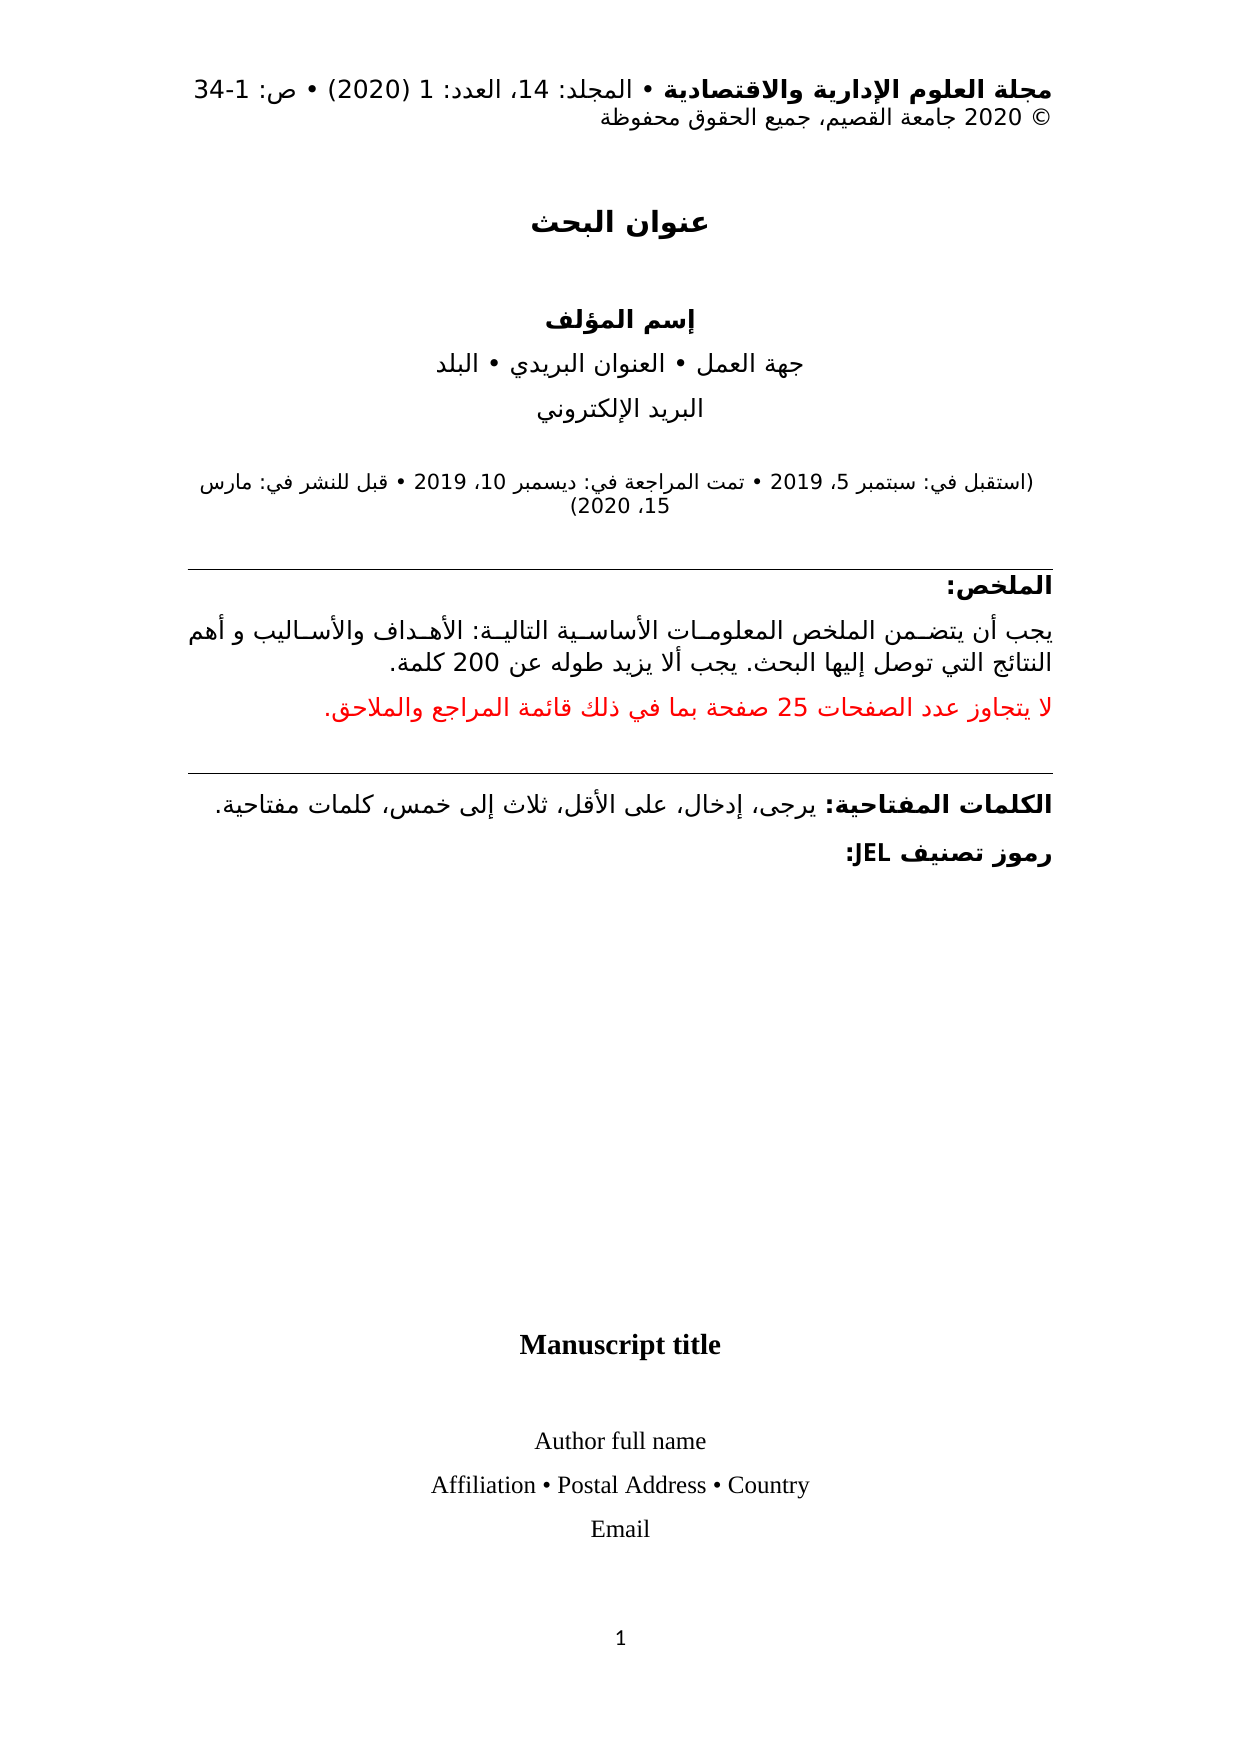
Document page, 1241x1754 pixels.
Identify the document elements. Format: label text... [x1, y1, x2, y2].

text جهة العمل • العنوان البريدي • البلد [187, 349, 1053, 379]
text Email [187, 1514, 1053, 1543]
text Affiliation • Postal Address • Country [187, 1470, 1053, 1499]
text يجب أن يتضمن الملخص المعلومات الأساسية التالية: الأهداف والأساليب و أهم النتائج التي توصل إليها البحث. يجب ألا يزيد طوله عن 200 كلمة. [187, 616, 1053, 677]
text البريد الإلكتروني [187, 394, 1053, 423]
text Author full name [187, 1426, 1053, 1455]
text Manuscript title [187, 1327, 1053, 1361]
text لا يتجاوز عدد الصفحات 25 صفحة بما في ذلك قائمة المراجع والملاحق. [187, 693, 1053, 722]
text رموز تصنيف JEL: [187, 835, 1053, 869]
text إسم المؤلف [187, 305, 1053, 334]
text عنوان البحث [187, 205, 1053, 239]
text الكلمات المفتاحية: يرجى، إدخال، على الأقل، ثلاث إلى خمس، كلمات مفتاحية. [187, 790, 1053, 819]
text الملخص: [187, 570, 1053, 601]
text (استقبل في: سبتمبر 5، 2019 • تمت المراجعة في: ديسمبر 10، 2019 • قبل للنشر في: مارس 15، 2020) [187, 470, 1053, 518]
